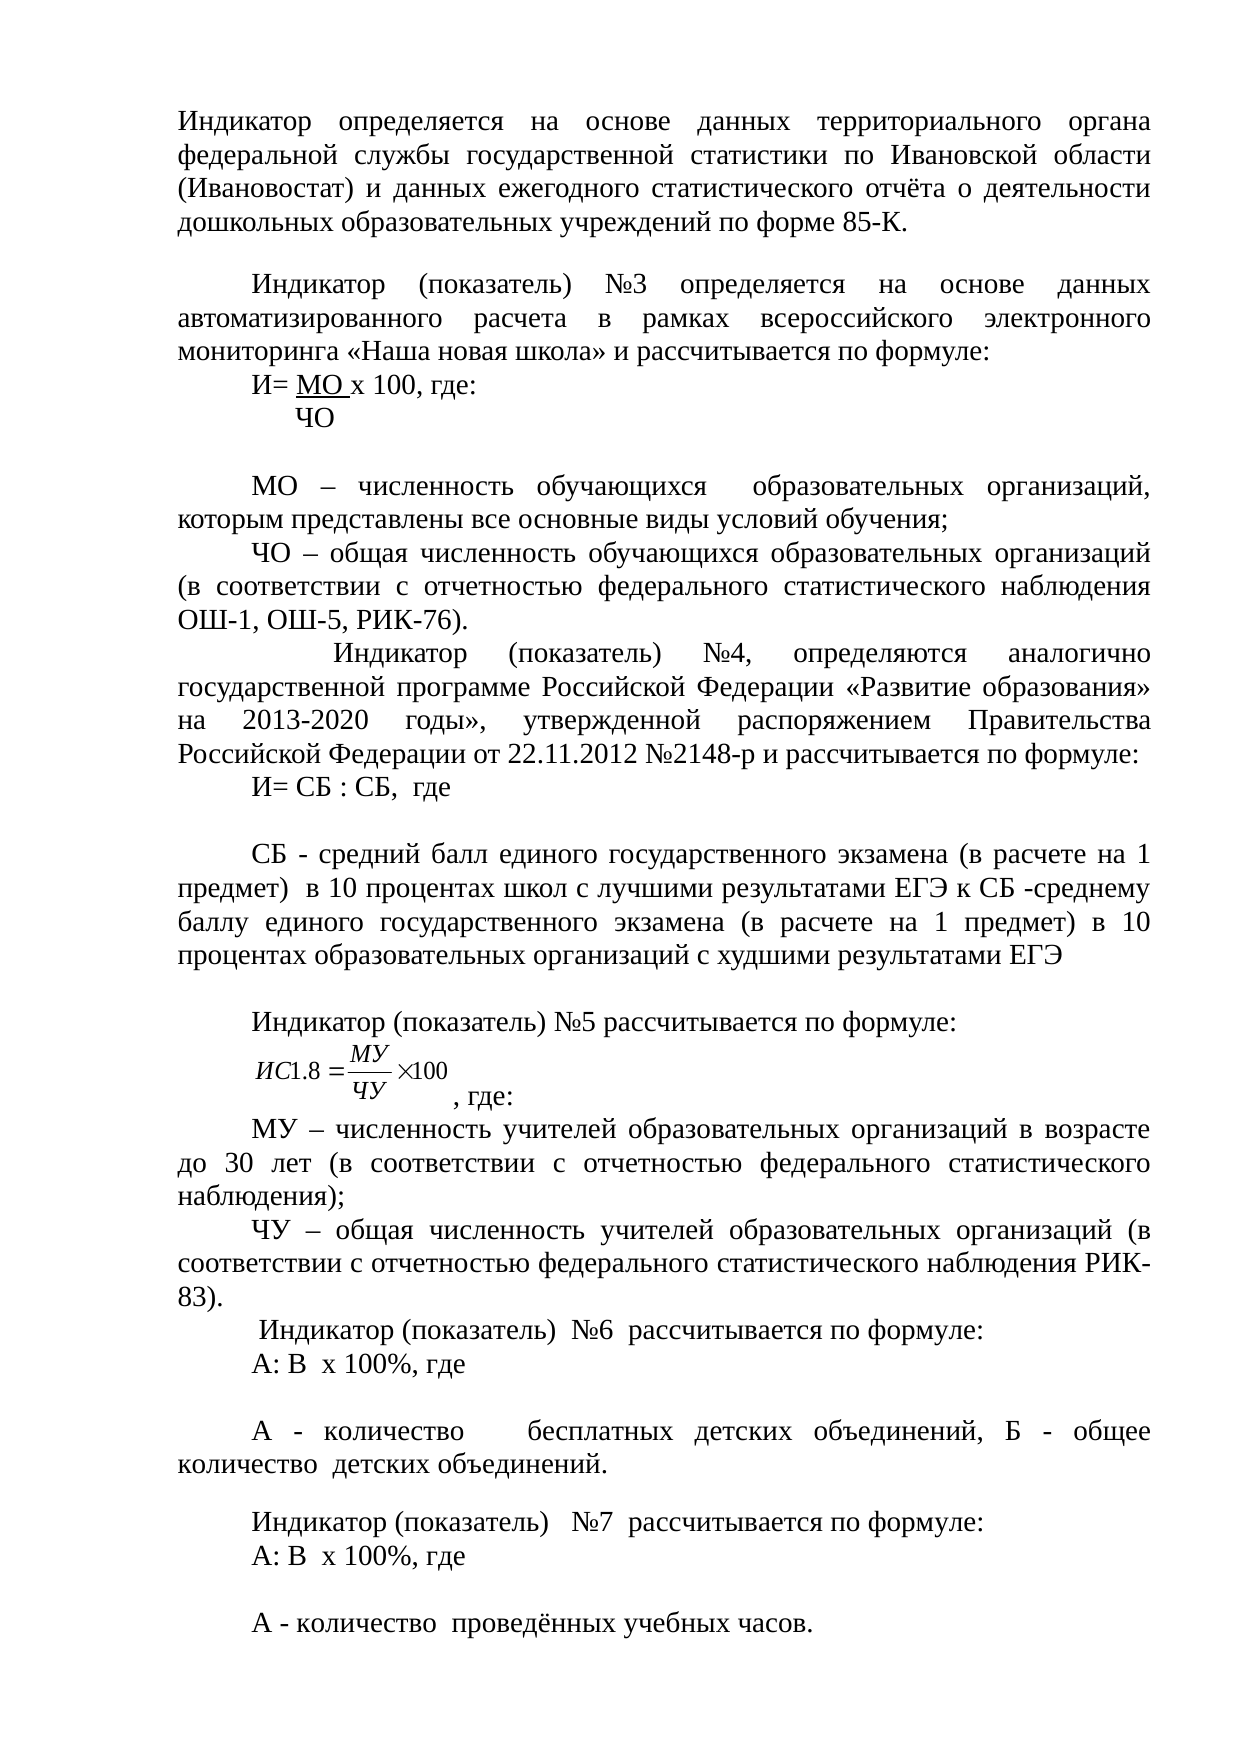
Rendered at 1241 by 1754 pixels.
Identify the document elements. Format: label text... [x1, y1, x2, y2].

text СБ - средний балл единого государственного экзамена (в расчете на 1 предмет) в 10 процентах школ с лучшими результатами ЕГЭ к СБ -среднему баллу единого государственного экзамена (в расчете на 1 предмет) в 10 процентах образовательных организаций с худшими результатами ЕГЭ [177, 837, 1152, 971]
text А: В х 100%, где [177, 1538, 1152, 1571]
text МО – численность обучающихся образовательных организаций, которым представлены все основные виды условий обучения; [177, 468, 1152, 535]
text Индикатор (показатель) №6 рассчитывается по формуле: [177, 1312, 1152, 1346]
text И= МО x 100, где: [177, 367, 1152, 401]
text А: В х 100%, где [177, 1346, 1152, 1379]
text ЧУ – общая численность учителей образовательных организаций (в соответствии с отчетностью федерального статистического наблюдения РИК- 83). [177, 1212, 1152, 1312]
text , где: [177, 1038, 1152, 1111]
text ЧО [177, 401, 1152, 434]
text А - количество бесплатных детских объединений, Б - общее количество детских объединений. [177, 1413, 1152, 1480]
text Индикатор (показатель) №5 рассчитывается по формуле: [177, 1004, 1152, 1038]
text Индикатор (показатель) №4, определяются аналогично государственной программе Российской Федерации «Развитие образования» на 2013-2020 годы», утвержденной распоряжением Правительства Российской Федерации от 22.11.2012 №2148-р и рассчитывается по формуле: [177, 635, 1152, 769]
text МУ – численность учителей образовательных организаций в возрасте до 30 лет (в соответствии с отчетностью федерального статистического наблюдения); [177, 1111, 1152, 1212]
text ЧО – общая численность обучающихся образовательных организаций (в соответствии с отчетностью федерального статистического наблюдения ОШ-1, ОШ-5, РИК-76). [177, 535, 1152, 635]
text И= СБ : СБ, где [177, 769, 1152, 803]
text А - количество проведённых учебных часов. [177, 1605, 1152, 1638]
text Индикатор (показатель) №7 рассчитывается по формуле: [177, 1504, 1152, 1538]
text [177, 103, 1152, 238]
text Индикатор (показатель) №3 определяется на основе данных автоматизированного расчета в рамках всероссийского электронного мониторинга «Наша новая школа» и рассчитывается по формуле: [177, 266, 1152, 367]
